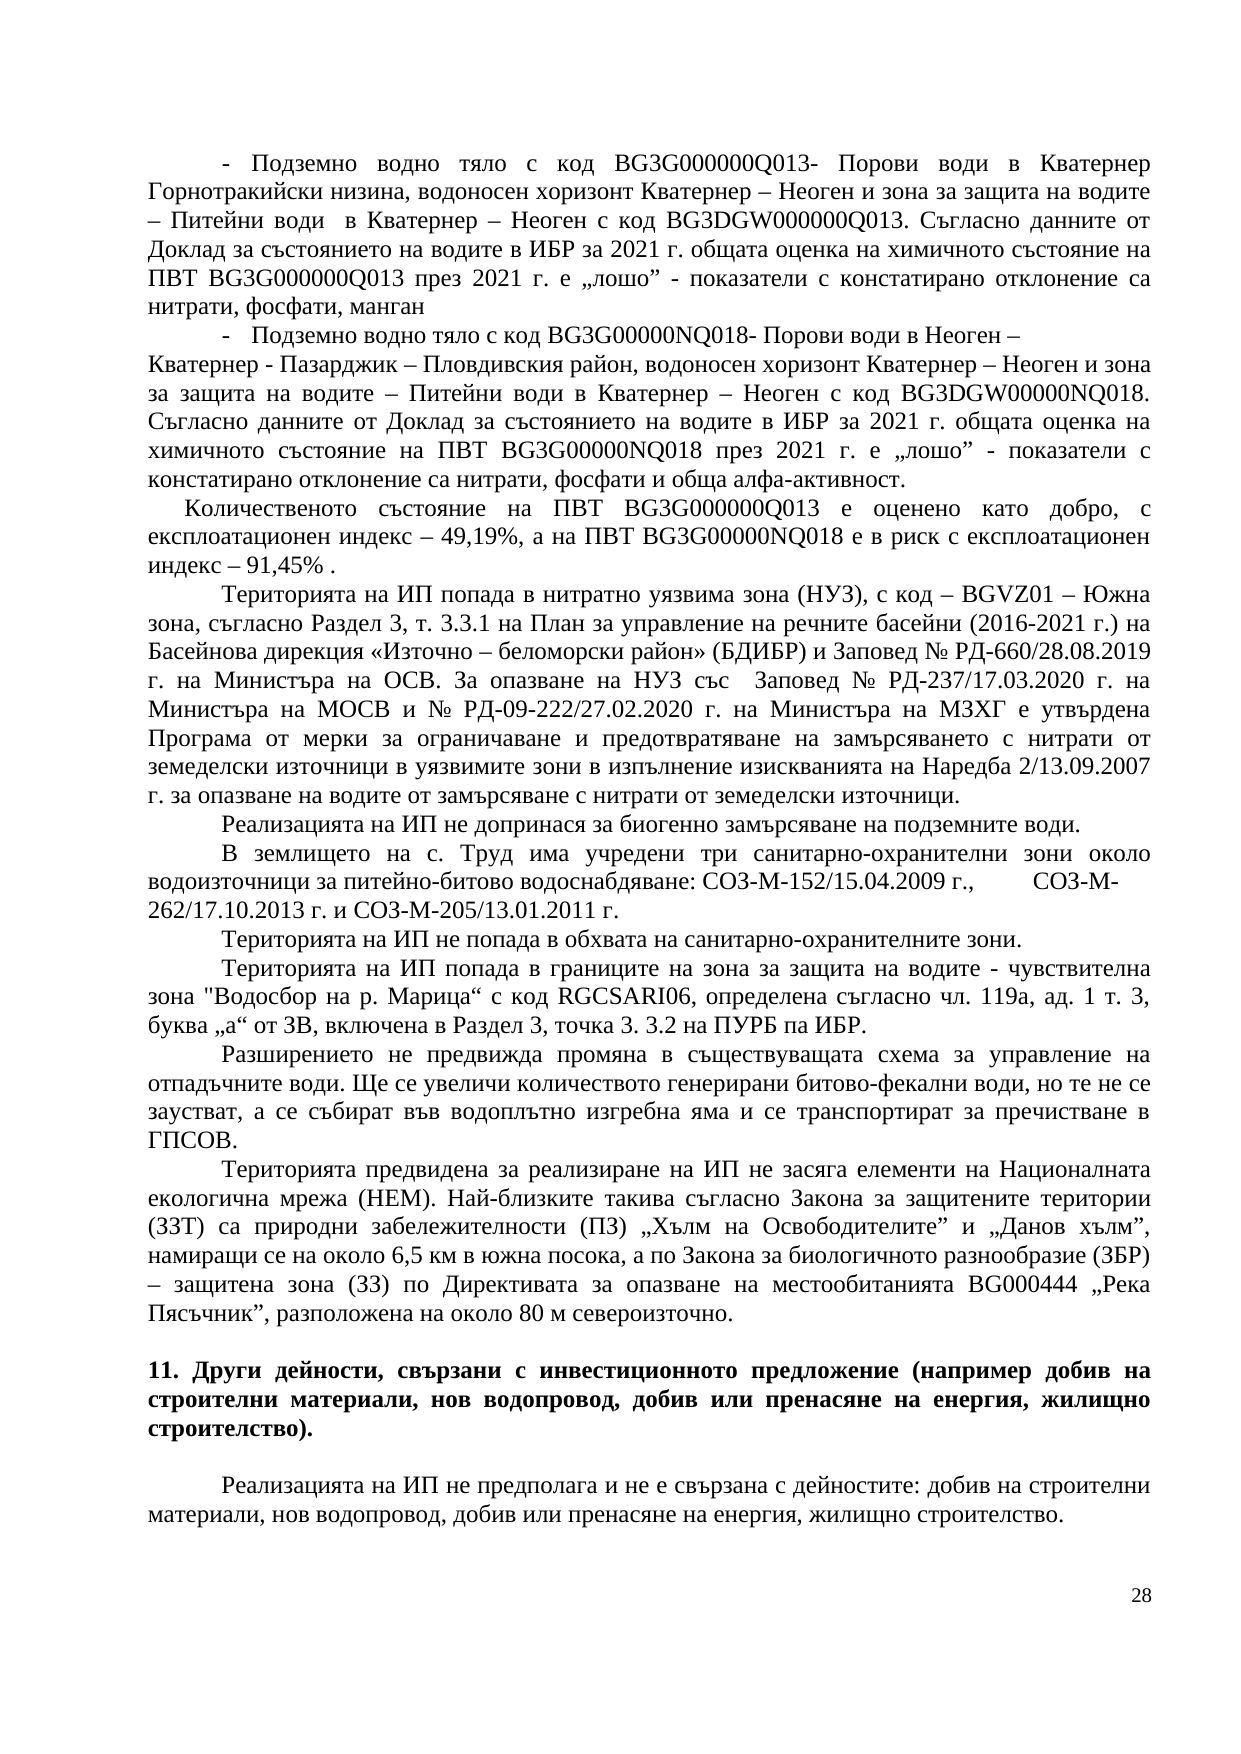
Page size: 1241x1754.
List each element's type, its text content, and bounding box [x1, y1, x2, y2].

text Територията на ИП не попада в обхвата на санитарно-охранителните зони. [148, 924, 1152, 953]
text Кватернер - Пазарджик – Пловдивския район, водоносен хоризонт Кватернер – Неоген и зона за защита на водите – Питейни води в Кватернер – Неоген с код BG3DGW00000NQ018. Съгласно данните от Доклад за състоянието на водите в ИБР за 2021 г. общата оценка на химичното състояние на ПВТ BG3G00000NQ018 през 2021 г. е „лошо” - показатели с констатирано отклонение са нитрати, фосфати и обща алфа-активност. [148, 349, 1152, 493]
text 11. Други дейности, свързани с инвестиционното предложение (например добив на строителни материали, нов водопровод, добив или пренасяне на енергия, жилищно строителство). [148, 1355, 1152, 1441]
list Подземно водно тяло с код BG3G000000Q013- Порови води в Кватернер Горнотракийски низина, водоносен хоризонт Кватернер – Неоген и зона за защита на водите – Питейни води в Кватернер – Неоген с код BG3DGW000000Q013. Съгласно данните от Доклад за състоянието на водите в ИБР за 2021 г. общата оценка на химичното състояние на ПВТ BG3G000000Q013 през 2021 г. е „лошо” - показатели с констатирано отклонение са нитрати, фосфати, манган [148, 148, 1152, 320]
text Разширението не предвижда промяна в съществуващата схема за управление на отпадъчните води. Ще се увеличи количеството генерирани битово-фекални води, но те не се заустват, а се събират във водоплътно изгребна яма и се транспортират за пречистване в ГПСОВ. [148, 1039, 1152, 1154]
text Количественото състояние на ПВТ BG3G000000Q013 е оценено като добро, с експлоатационен индекс – 49,19%, а на ПВТ BG3G00000NQ018 е в риск с експлоатационен индекс – 91,45% . [148, 493, 1152, 579]
list Подземно водно тяло с код BG3G00000NQ018- Порови води в Неоген – [222, 320, 1152, 349]
text Територията на ИП попада в нитратно уязвима зона (НУЗ), с код – BGVZ01 – Южна зона, съгласно Раздел 3, т. 3.3.1 на План за управление на речните басейни (2016-2021 г.) на Басейнова дирекция «Източно – беломорски район» (БДИБР) и Заповед № РД-660/28.08.2019 г. на Министъра на ОСВ. За опазване на НУЗ със Заповед № РД-237/17.03.2020 г. на Министъра на МОСВ и № РД-09-222/27.02.2020 г. на Министъра на МЗХГ е утвърдена Програма от мерки за ограничаване и предотвратяване на замърсяването с нитрати от земеделски източници в уязвимите зони в изпълнение изискванията на Наредба 2/13.09.2007 г. за опазване на водите от замърсяване с нитрати от земеделски източници. [148, 579, 1152, 809]
text Реализацията на ИП не допринася за биогенно замърсяване на подземните води. [148, 809, 1152, 838]
text Територията на ИП попада в границите на зона за защита на водите - чувствителна зона "Водосбор на р. Марица“ с код RGCSARI06, определена съгласно чл. 119а, ад. 1 т. 3, буква „а“ от ЗВ, включена в Раздел 3, точка 3. 3.2 на ПУРБ па ИБР. [148, 953, 1152, 1039]
text Територията предвидена за реализиране на ИП не засяга елементи на Националната екологична мрежа (НЕМ). Най-близките такива съгласно Закона за защитените територии (ЗЗТ) са природни забележителности (ПЗ) „Хълм на Освободителите” и „Данов хълм”, намиращи се на около 6,5 км в южна посока, а по Закона за биологичното разнообразие (ЗБР) – защитена зона (ЗЗ) по Директивата за опазване на местообитанията BG000444 „Река Пясъчник”, разположена на около 80 м североизточно. [148, 1154, 1152, 1326]
text В землището на с. Труд има учредени три санитарно-охранителни зони около водоизточници за питейно-битово водоснабдяване: СОЗ-M-152/15.04.2009 г., СОЗ-М-262/17.10.2013 г. и СОЗ-M-205/13.01.2011 г. [148, 838, 1152, 924]
text Реализацията на ИП не предполага и не е свързана с дейностите: добив на строителни материали, нов водопровод, добив или пренасяне на енергия, жилищно строителство. [148, 1470, 1152, 1528]
